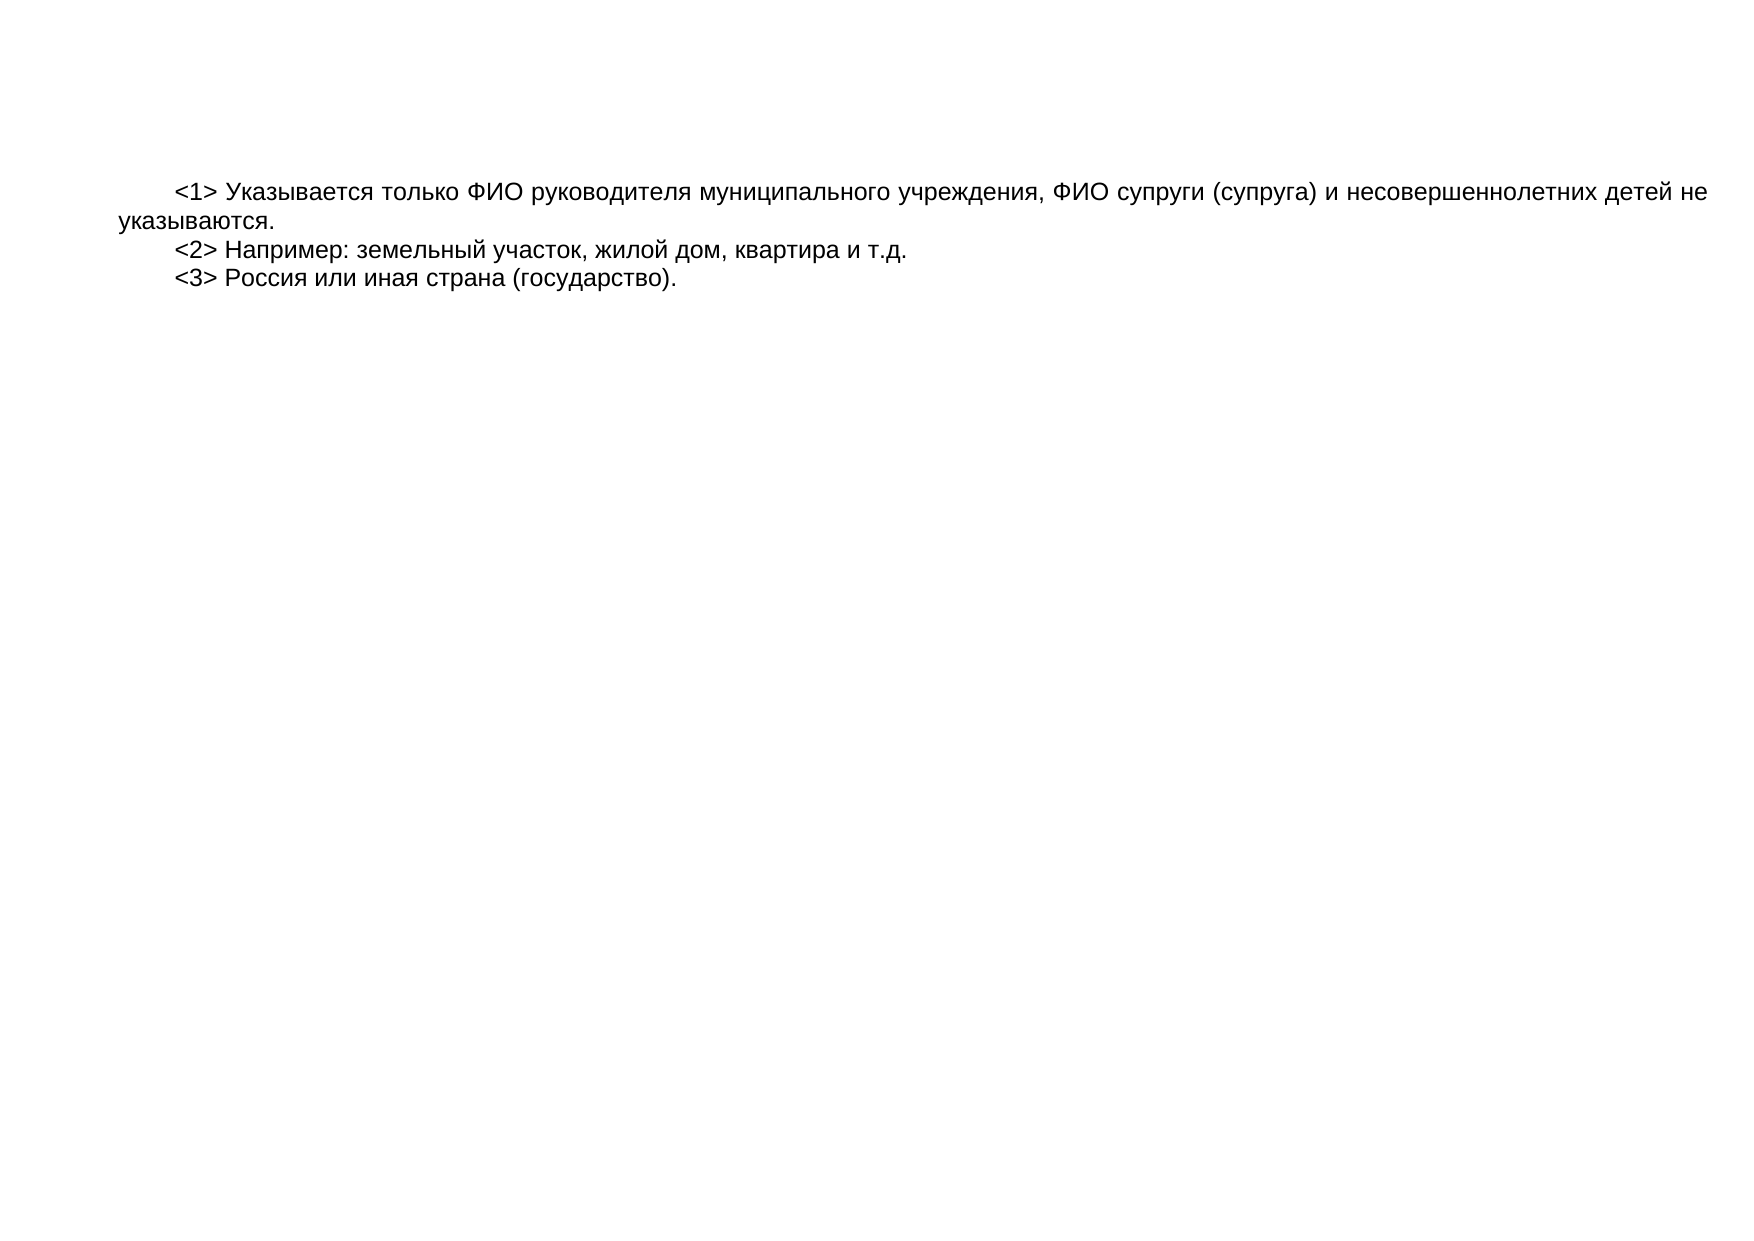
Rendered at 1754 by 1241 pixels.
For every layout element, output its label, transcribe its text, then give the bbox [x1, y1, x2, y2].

text <3> Россия или иная страна (государство). [118, 263, 1710, 292]
text <2> Например: земельный участок, жилой дом, квартира и т.д. [118, 235, 1710, 263]
text <1> Указывается только ФИО руководителя муниципального учреждения, ФИО супруги (супруга) и несовершеннолетних детей не указываются. [118, 177, 1710, 235]
